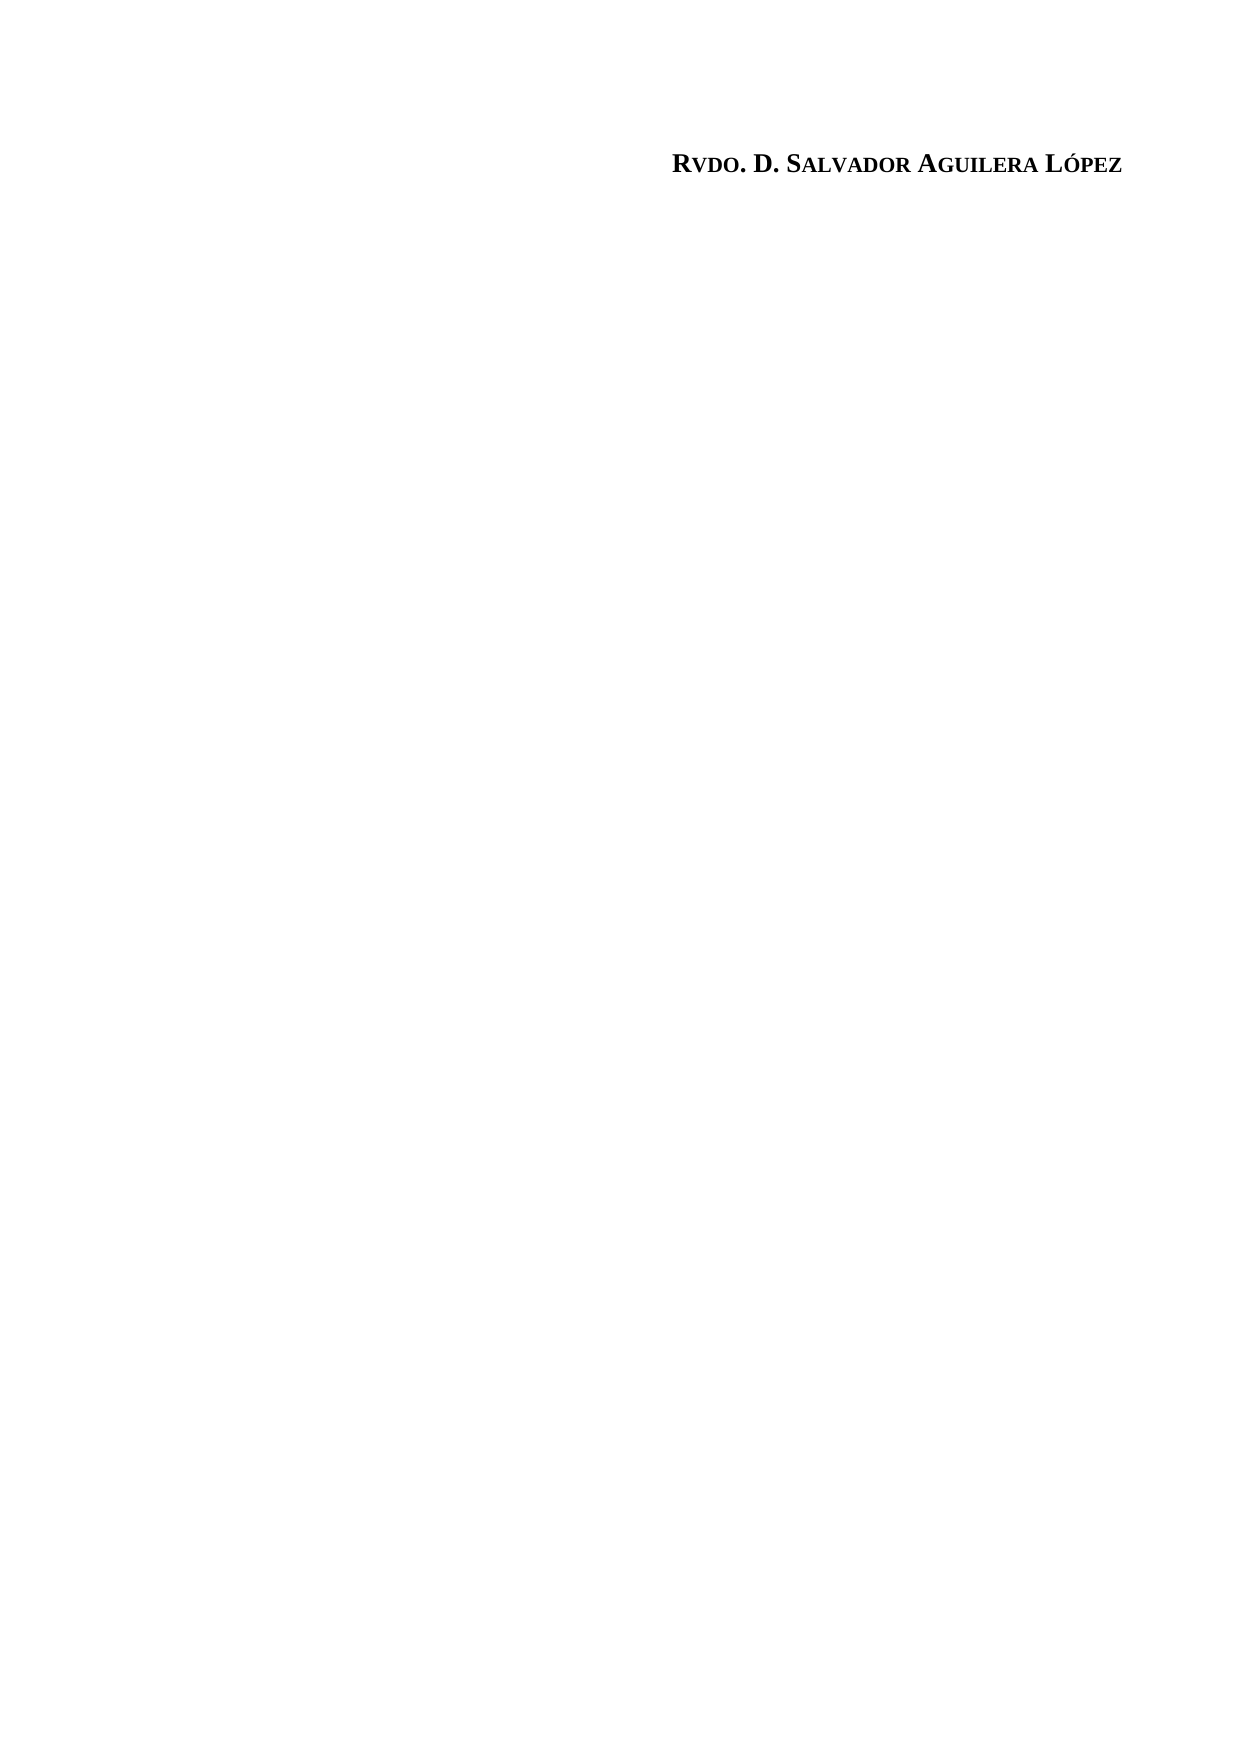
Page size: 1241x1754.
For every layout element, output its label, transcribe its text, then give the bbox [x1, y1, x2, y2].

text Rvdo. D. Salvador Aguilera López [118, 148, 1122, 179]
